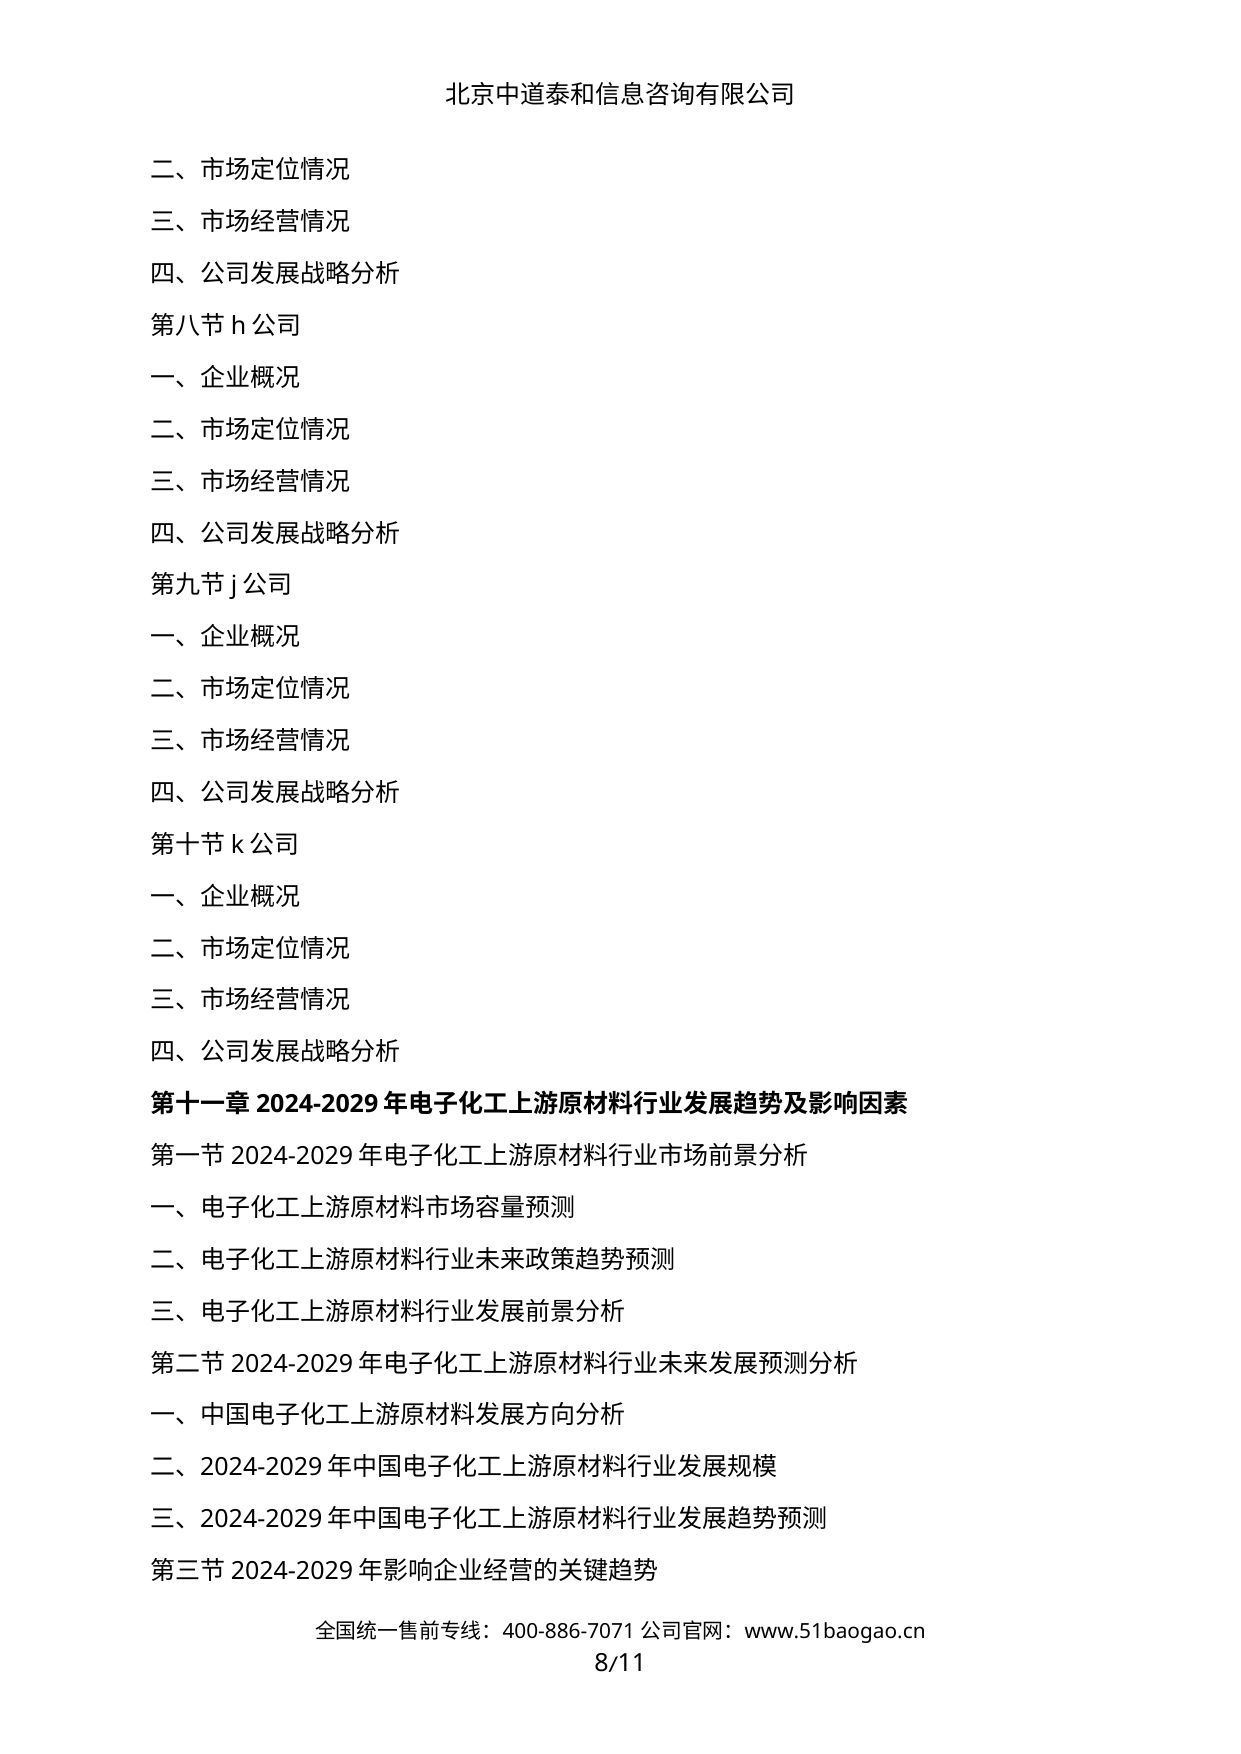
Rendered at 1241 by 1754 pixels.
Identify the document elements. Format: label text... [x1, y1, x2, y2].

text 三、市场经营情况 [150, 202, 1090, 238]
text 三、市场经营情况 [150, 721, 1090, 757]
text 二、市场定位情况 [150, 409, 1090, 446]
text 一、企业概况 [150, 617, 1090, 653]
text 三、电子化工上游原材料行业发展前景分析 [150, 1291, 1090, 1327]
text 四、公司发展战略分析 [150, 254, 1090, 290]
text 第八节 h公司 [150, 306, 1090, 342]
text 第二节 2024-2029年电子化工上游原材料行业未来发展预测分析 [150, 1343, 1090, 1379]
text 第十节 k公司 [150, 824, 1090, 861]
text 二、电子化工上游原材料行业未来政策趋势预测 [150, 1239, 1090, 1276]
text 三、2024-2029年中国电子化工上游原材料行业发展趋势预测 [150, 1499, 1090, 1535]
text 四、公司发展战略分析 [150, 513, 1090, 549]
text 第十一章 2024-2029年电子化工上游原材料行业发展趋势及影响因素 [150, 1084, 1090, 1120]
text 一、企业概况 [150, 357, 1090, 394]
text 三、市场经营情况 [150, 980, 1090, 1016]
text 二、市场定位情况 [150, 150, 1090, 186]
text 三、市场经营情况 [150, 461, 1090, 497]
text 一、企业概况 [150, 876, 1090, 912]
text 二、市场定位情况 [150, 669, 1090, 705]
text 四、公司发展战略分析 [150, 1032, 1090, 1068]
text 四、公司发展战略分析 [150, 772, 1090, 809]
text 第九节 j公司 [150, 565, 1090, 601]
text 一、中国电子化工上游原材料发展方向分析 [150, 1395, 1090, 1431]
text 第一节 2024-2029年电子化工上游原材料行业市场前景分析 [150, 1136, 1090, 1172]
text 一、电子化工上游原材料市场容量预测 [150, 1187, 1090, 1224]
text 二、市场定位情况 [150, 928, 1090, 964]
text 第三节 2024-2029年影响企业经营的关键趋势 [150, 1551, 1090, 1587]
text 二、2024-2029年中国电子化工上游原材料行业发展规模 [150, 1447, 1090, 1483]
